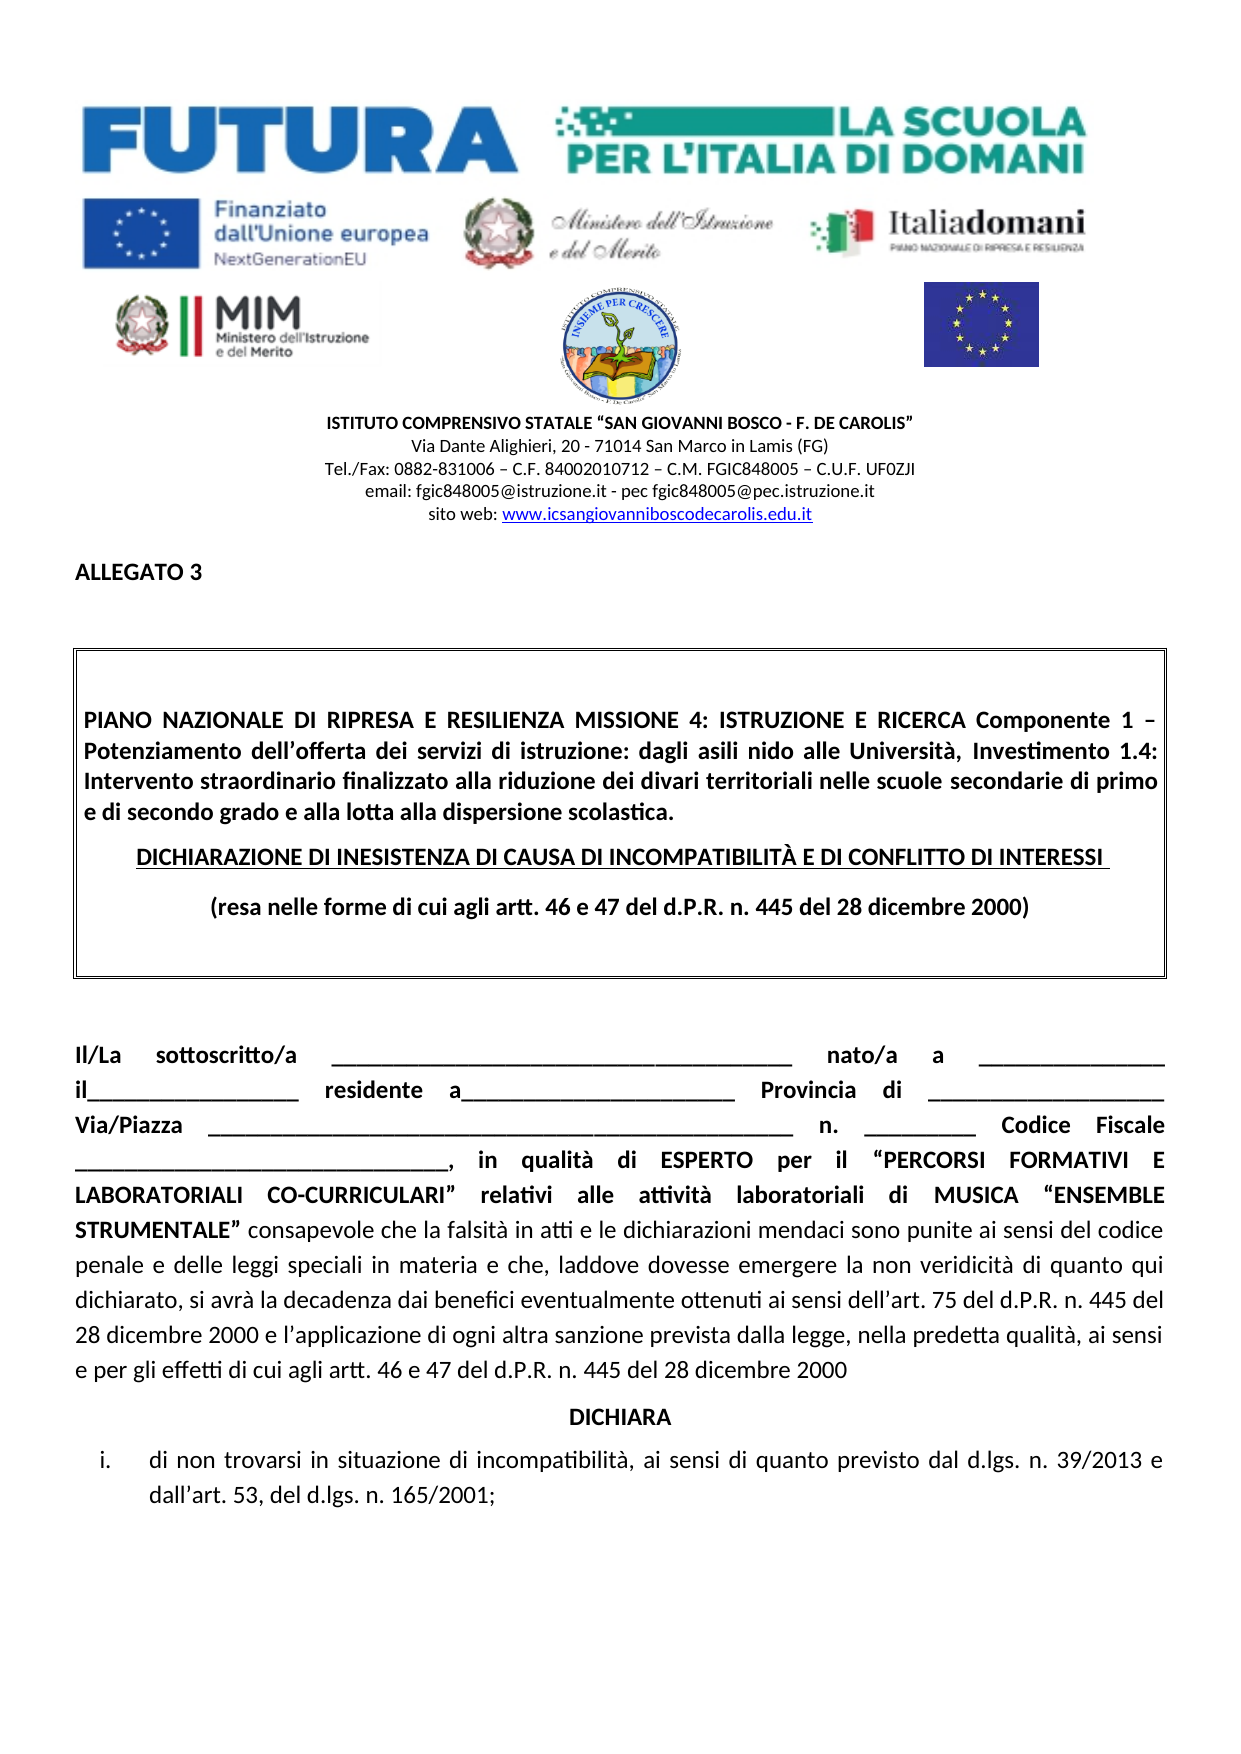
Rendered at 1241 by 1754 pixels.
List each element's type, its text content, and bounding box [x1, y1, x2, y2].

table_header PIANO NAZIONALE DI RIPRESA E RESILIENZA MISSIONE 4: ISTRUZIONE E RICERCA Componente 1 – Potenziamento dell’offerta dei servizi di istruzione: dagli asili nido alle Università, Investimento 1.4: Intervento straordinario finalizzato alla riduzione dei divari territoriali nelle scuole secondarie di primo e di secondo grado e alla lotta alla dispersione scolastica. DICHIARAZIONE DI INESISTENZA DI CAUSA DI INCOMPATIBILITÀ E DI CONFLITTO DI INTERESSI (resa nelle forme di cui agli artt. 46 e 47 del d.P.R. n. 445 del 28 dicembre 2000) [77, 651, 1164, 976]
text ALLEGATO 3 [75, 556, 1165, 586]
text Il/La sottoscritto/a _____________________________________ nato/a a _______________ il_________________ residente a______________________ Provincia di ___________________ Via/Piazza _______________________________________________ n. _________ Codice Fiscale ______________________________, in qualità di ESPERTO per il “PERCORSI FORMATIVI E LABORATORIALI CO-CURRICULARI” relativi alle attività laboratoriali di MUSICA “ENSEMBLE STRUMENTALE” consapevole che la falsità in atti e le dichiarazioni mendaci sono punite ai sensi del codice penale e delle leggi speciali in materia e che, laddove dovesse emergere la non veridicità di quanto qui dichiarato, si avrà la decadenza dai benefici eventualmente ottenuti ai sensi dell’art. 75 del d.P.R. n. 445 del 28 dicembre 2000 e l’applicazione di ogni altra sanzione prevista dalla legge, nella predetta qualità, ai sensi e per gli effetti di cui agli artt. 46 e 47 del d.P.R. n. 445 del 28 dicembre 2000 [75, 1209, 1165, 1384]
text DICHIARA [75, 1401, 1165, 1432]
text sito web: www.icsangiovanniboscodecarolis.edu.it [75, 502, 1165, 525]
picture [102, 281, 383, 368]
list di non trovarsi in situazione di incompatibilità, ai sensi di quanto previsto dal d.lgs. n. 39/2013 e dall’art. 53, del d.lgs. n. 165/2001; [111, 1444, 1165, 1510]
picture [556, 285, 682, 404]
text email: fgic848005@istruzione.it - pec fgic848005@pec.istruzione.it [75, 479, 1165, 502]
text Il/La sottoscritto/a _____________________________________ nato/a a _______________ il_________________ residente a______________________ Provincia di ___________________ Via/Piazza _______________________________________________ n. _________ Codice Fiscale ______________________________, in qualità di ESPERTO per il “PERCORSI FORMATIVI E LABORATORIALI CO-CURRICULARI” relativi alle attività laboratoriali di MUSICA “ENSEMBLE STRUMENTALE” consapevole che la falsità in atti e le dichiarazioni mendaci sono punite ai sensi del codice penale e delle leggi speciali in materia e che, laddove dovesse emergere la non veridicità di quanto qui dichiarato, si avrà la decadenza dai benefici eventualmente ottenuti ai sensi dell’art. 75 del d.P.R. n. 445 del 28 dicembre 2000 e l’applicazione di ogni altra sanzione prevista dalla legge, nella predetta qualità, ai sensi e per gli effetti di cui agli artt. 46 e 47 del d.P.R. n. 445 del 28 dicembre 2000 [75, 1039, 1165, 1179]
picture [924, 282, 1039, 367]
text ISTITUTO COMPRENSIVO STATALE “SAN GIOVANNI BOSCO - F. DE CAROLIS” [75, 411, 1165, 434]
picture [75, 99, 1094, 280]
text Tel./Fax: 0882-831006 – C.F. 84002010712 – C.M. FGIC848005 – C.U.F. UF0ZJI [75, 457, 1165, 479]
text Via Dante Alighieri, 20 - 71014 San Marco in Lamis (FG) [75, 434, 1165, 457]
